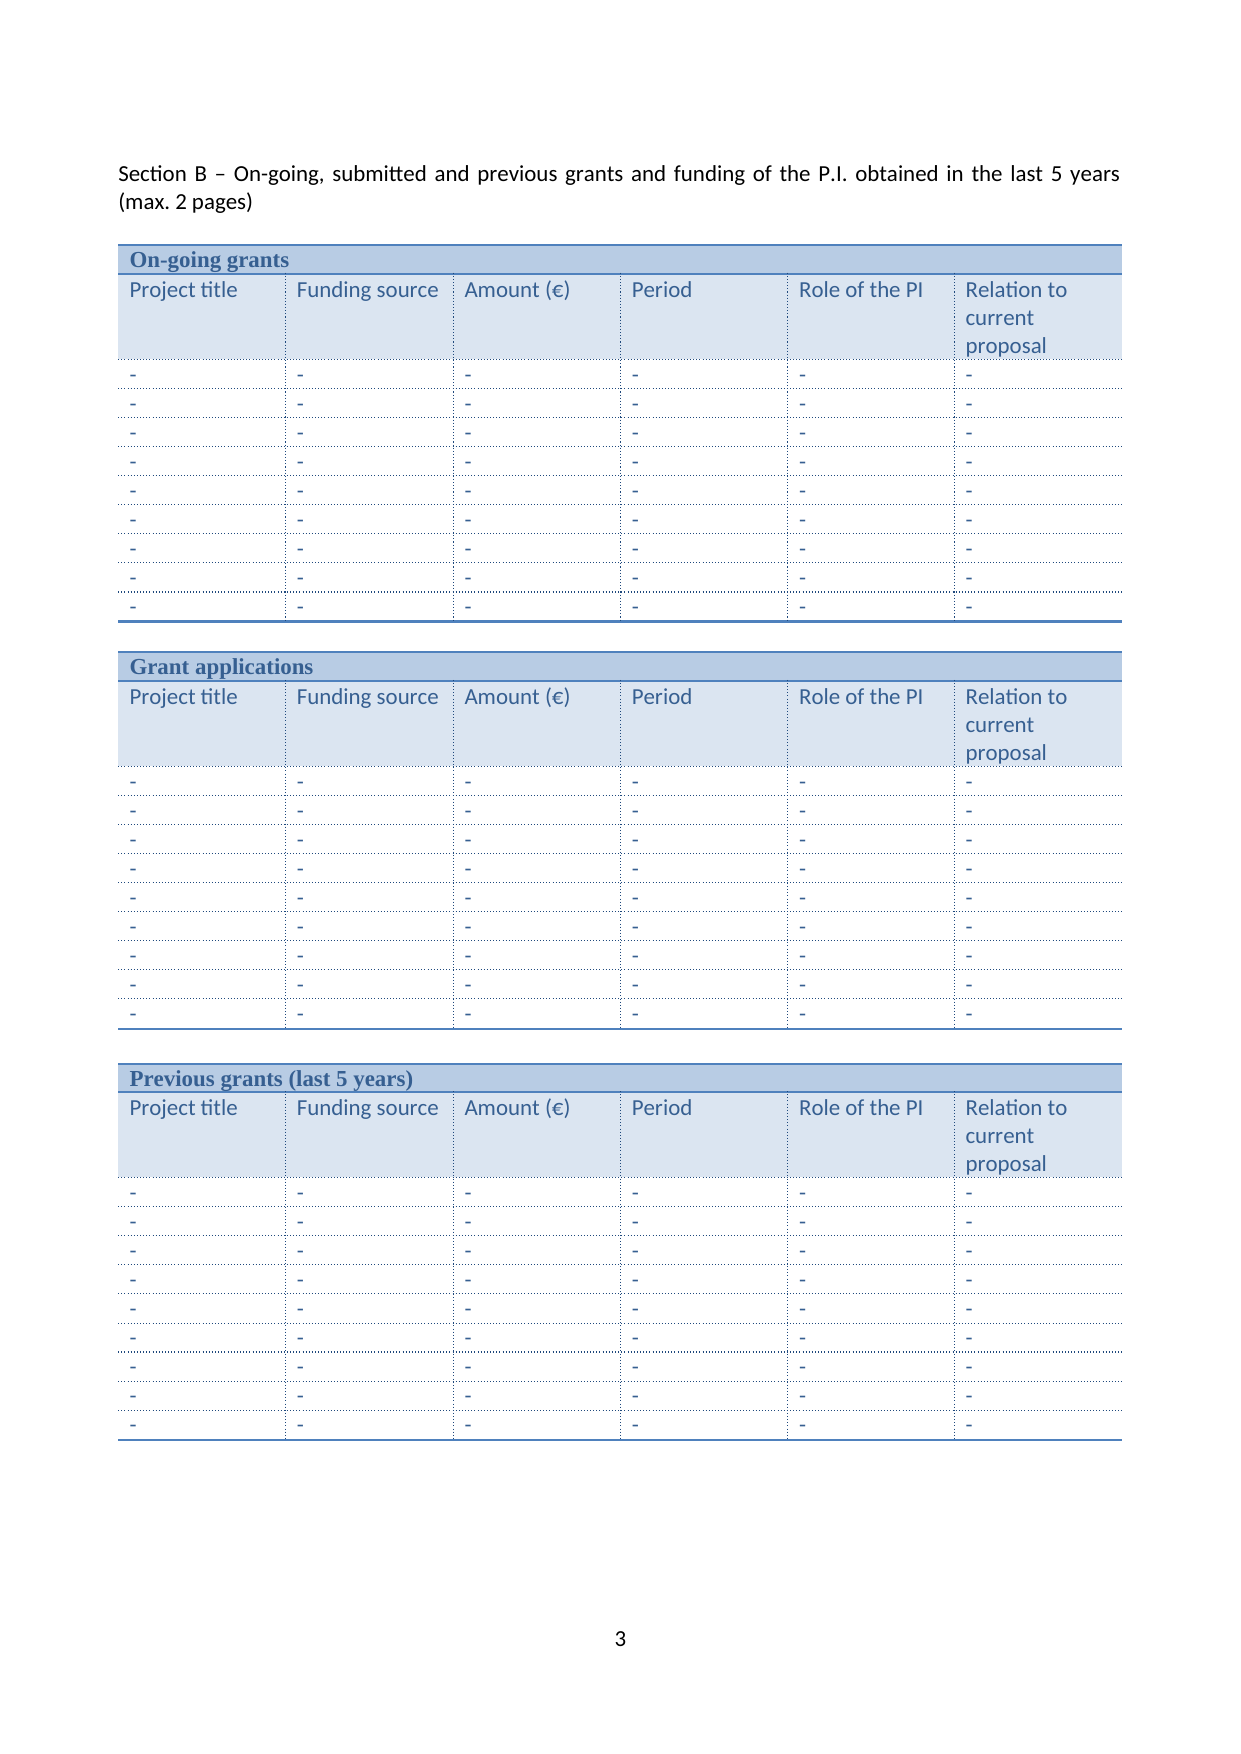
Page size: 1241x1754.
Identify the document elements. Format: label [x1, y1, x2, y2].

table_header [285, 1093, 453, 1177]
table_header [788, 1093, 954, 1177]
table_header [620, 682, 788, 766]
table_header [788, 275, 954, 359]
table_header [453, 1093, 620, 1177]
table_header [954, 682, 1122, 766]
table_header [620, 275, 788, 359]
table_header [954, 1093, 1122, 1177]
table_header [620, 1093, 788, 1177]
table_header [954, 275, 1122, 359]
table_header [118, 682, 285, 766]
table_header [453, 275, 620, 359]
table_header [118, 1093, 285, 1177]
table_header [285, 275, 453, 359]
table_header [285, 682, 453, 766]
table_header [118, 275, 285, 359]
table_header [453, 682, 620, 766]
table_header [788, 682, 954, 766]
